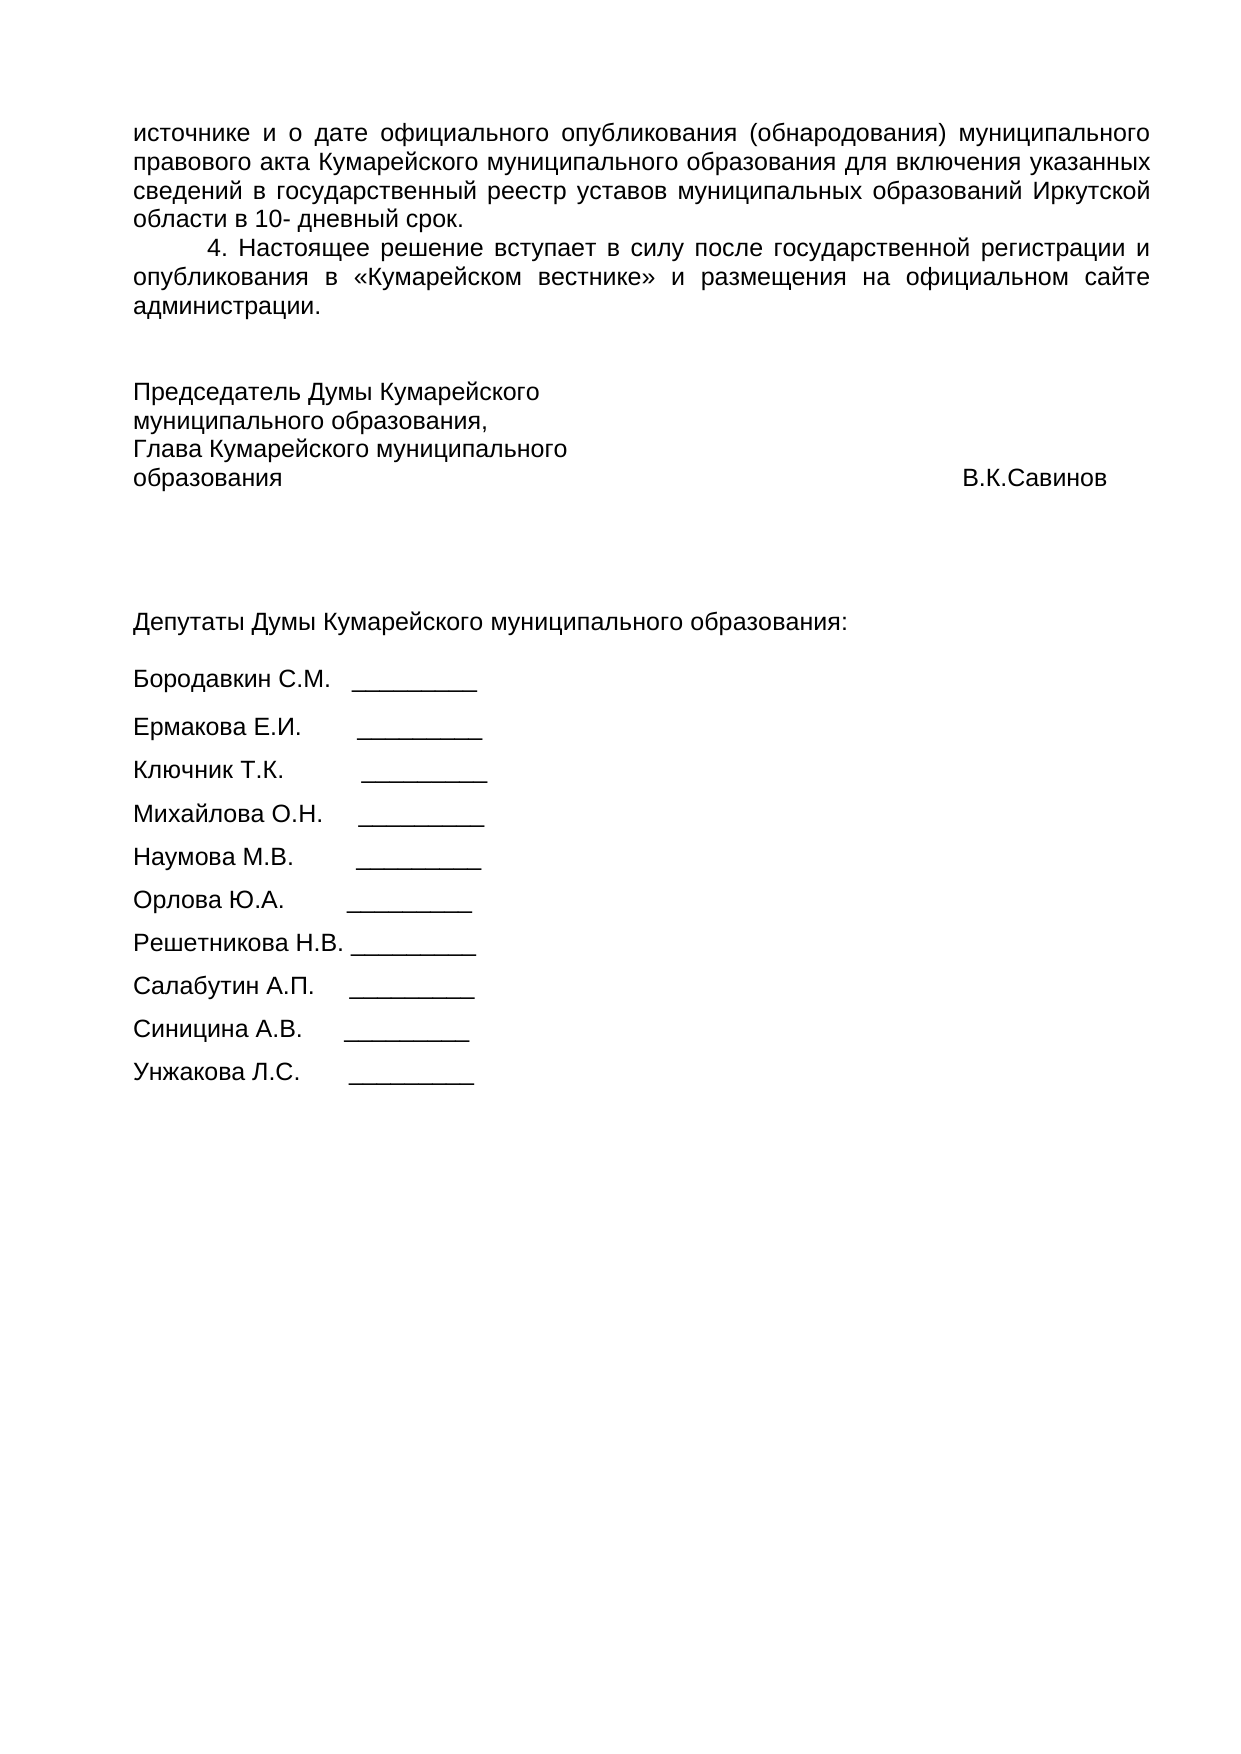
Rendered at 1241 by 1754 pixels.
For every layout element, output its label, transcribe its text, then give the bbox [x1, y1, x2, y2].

text муниципального образования, [133, 406, 1152, 434]
title Бородавкин С.М. _________ [133, 664, 1152, 693]
title Орлова Ю.А. _________ [133, 885, 1152, 914]
title Салабутин А.П. _________ [133, 971, 1152, 1000]
text Михайлова О.Н. _________ [133, 799, 1152, 827]
title Наумова М.В. _________ [133, 842, 1152, 871]
text 4. Настоящее решение вступает в силу после государственной регистрации и опубликования в «Кумарейском вестнике» и размещения на официальном сайте администрации. [133, 233, 1152, 319]
text Глава Кумарейского муниципального [133, 434, 1152, 463]
text Председатель Думы Кумарейского [133, 377, 1152, 406]
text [133, 118, 1152, 233]
text Решетникова Н.В. _________ [133, 928, 1152, 957]
text Синицина А.В. _________ [133, 1014, 1152, 1043]
text образования В.К.Савинов [133, 463, 1152, 492]
title Ермакова Е.И. _________ [133, 712, 1152, 741]
text Ключник Т.К. _________ [133, 756, 1152, 784]
title Унжакова Л.С. _________ [133, 1057, 1152, 1086]
text Депутаты Думы Кумарейского муниципального образования: [133, 607, 1152, 636]
